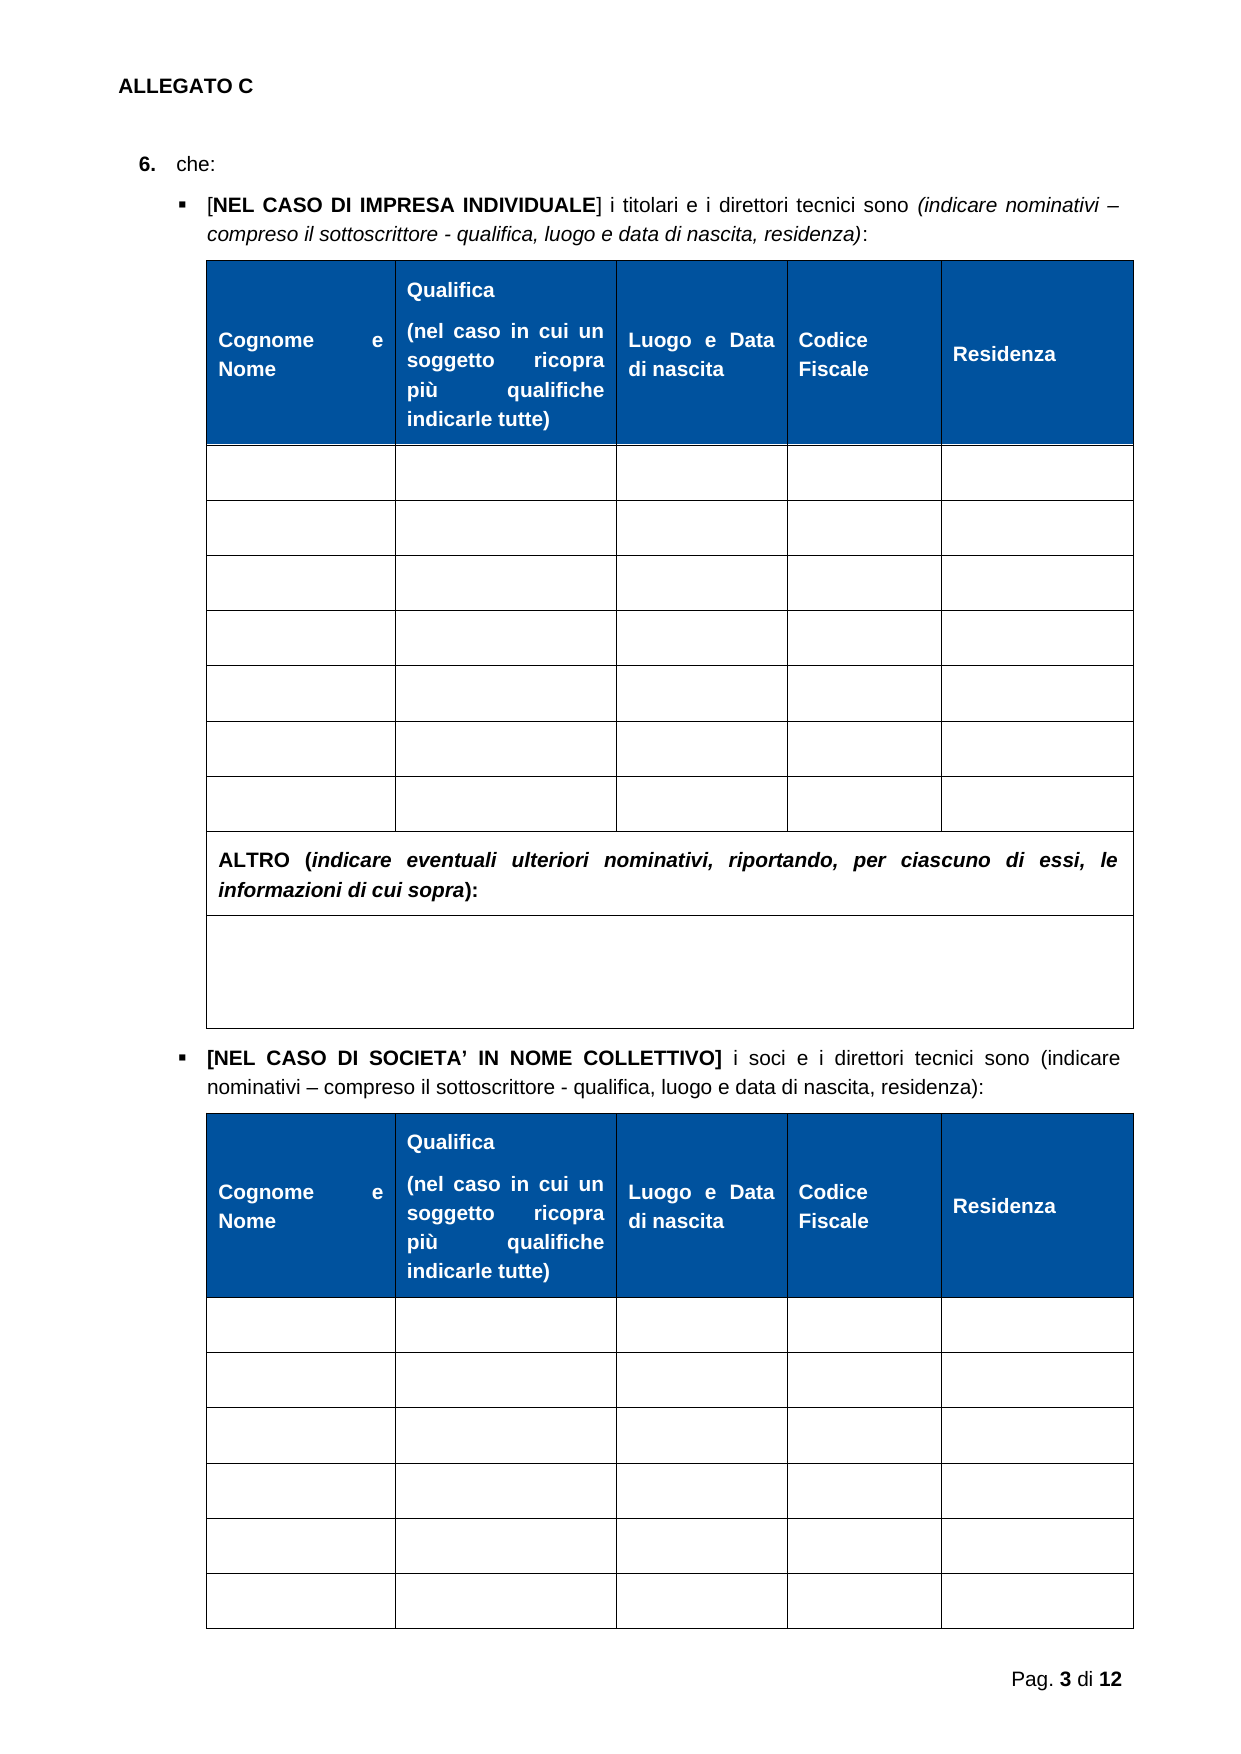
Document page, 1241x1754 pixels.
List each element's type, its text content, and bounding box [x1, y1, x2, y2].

table_cell [617, 1408, 787, 1462]
table_cell [617, 1574, 787, 1628]
table_cell [396, 611, 616, 665]
table_cell [396, 501, 616, 555]
table_cell [942, 1353, 1133, 1407]
table_cell [942, 556, 1133, 610]
table_cell [617, 556, 787, 610]
table_cell [788, 777, 941, 831]
list [NEL CASO DI SOCIETA’ IN NOME COLLETTIVO] i soci e i direttori tecnici sono (indicare nominativi – compreso il sottoscrittore - qualifica, luogo e data di nascita, residenza): [177, 1042, 1121, 1100]
table_header Residenza [942, 261, 1133, 444]
table_header Codice Fiscale [788, 1114, 941, 1297]
table_cell [788, 611, 941, 665]
table_header Luogo e Data di nascita [617, 1114, 787, 1297]
table_cell [617, 1519, 787, 1573]
table_cell [617, 1353, 787, 1407]
table_header Qualifica (nel caso in cui un soggetto ricopra più qualifiche indicarle tutte) [396, 1114, 616, 1297]
table_cell [207, 1574, 395, 1628]
table_cell [396, 1464, 616, 1518]
table_cell [207, 556, 395, 610]
table_cell [207, 777, 395, 831]
table_cell [617, 1298, 787, 1352]
table_cell [207, 722, 395, 776]
table_cell [788, 556, 941, 610]
table_cell [942, 1519, 1133, 1573]
table_cell [207, 501, 395, 555]
table_cell [396, 1353, 616, 1407]
table_cell [396, 666, 616, 721]
table_header Luogo e Data di nascita [617, 261, 787, 444]
list [NEL CASO DI IMPRESA INDIVIDUALE] i titolari e i direttori tecnici sono (indicare nominativi – compreso il sottoscrittore - qualifica, luogo e data di nascita, residenza): [177, 189, 1121, 248]
table_cell [396, 722, 616, 776]
table_cell [207, 1408, 395, 1462]
table_cell [396, 446, 616, 500]
table_cell [396, 1298, 616, 1352]
table_cell [396, 1519, 616, 1573]
table_cell [942, 666, 1133, 721]
table_cell [942, 446, 1133, 500]
table_cell [207, 1298, 395, 1352]
table_cell [942, 1574, 1133, 1628]
table_cell [617, 446, 787, 500]
table_cell [396, 556, 616, 610]
table_cell [207, 666, 395, 721]
table_cell [207, 916, 1133, 1028]
table_header Qualifica (nel caso in cui un soggetto ricopra più qualifiche indicarle tutte) [396, 261, 616, 444]
table_cell [207, 1519, 395, 1573]
table_cell [788, 446, 941, 500]
table_cell [788, 1298, 941, 1352]
table_cell [617, 777, 787, 831]
table_cell [942, 611, 1133, 665]
table_cell [207, 446, 395, 500]
table_cell [396, 1574, 616, 1628]
table_cell [617, 1464, 787, 1518]
table_cell [788, 1464, 941, 1518]
table_cell [788, 1408, 941, 1462]
table_header Cognome e Nome [207, 1114, 395, 1297]
table_cell [396, 777, 616, 831]
table_cell [788, 1519, 941, 1573]
table_cell [942, 501, 1133, 555]
table_cell [788, 1353, 941, 1407]
table_header Residenza [942, 1114, 1133, 1297]
table_cell [207, 1353, 395, 1407]
table_cell [942, 1298, 1133, 1352]
table_cell [942, 1408, 1133, 1462]
table_cell [617, 611, 787, 665]
table_cell [788, 501, 941, 555]
table_cell [942, 722, 1133, 776]
table_cell [396, 1408, 616, 1462]
table_header Codice Fiscale [788, 261, 941, 444]
table_cell [788, 666, 941, 721]
table_cell [942, 1464, 1133, 1518]
table_cell [617, 666, 787, 721]
table_cell [788, 722, 941, 776]
table_cell [617, 722, 787, 776]
table_cell ALTRO (indicare eventuali ulteriori nominativi, riportando, per ciascuno di essi, le informazioni di cui sopra): [207, 832, 1133, 915]
list che: [139, 148, 1121, 177]
table_cell [207, 611, 395, 665]
table_cell [942, 777, 1133, 831]
table_cell [788, 1574, 941, 1628]
table_cell [617, 501, 787, 555]
table_cell [207, 1464, 395, 1518]
table_header Cognome e Nome [207, 261, 395, 444]
